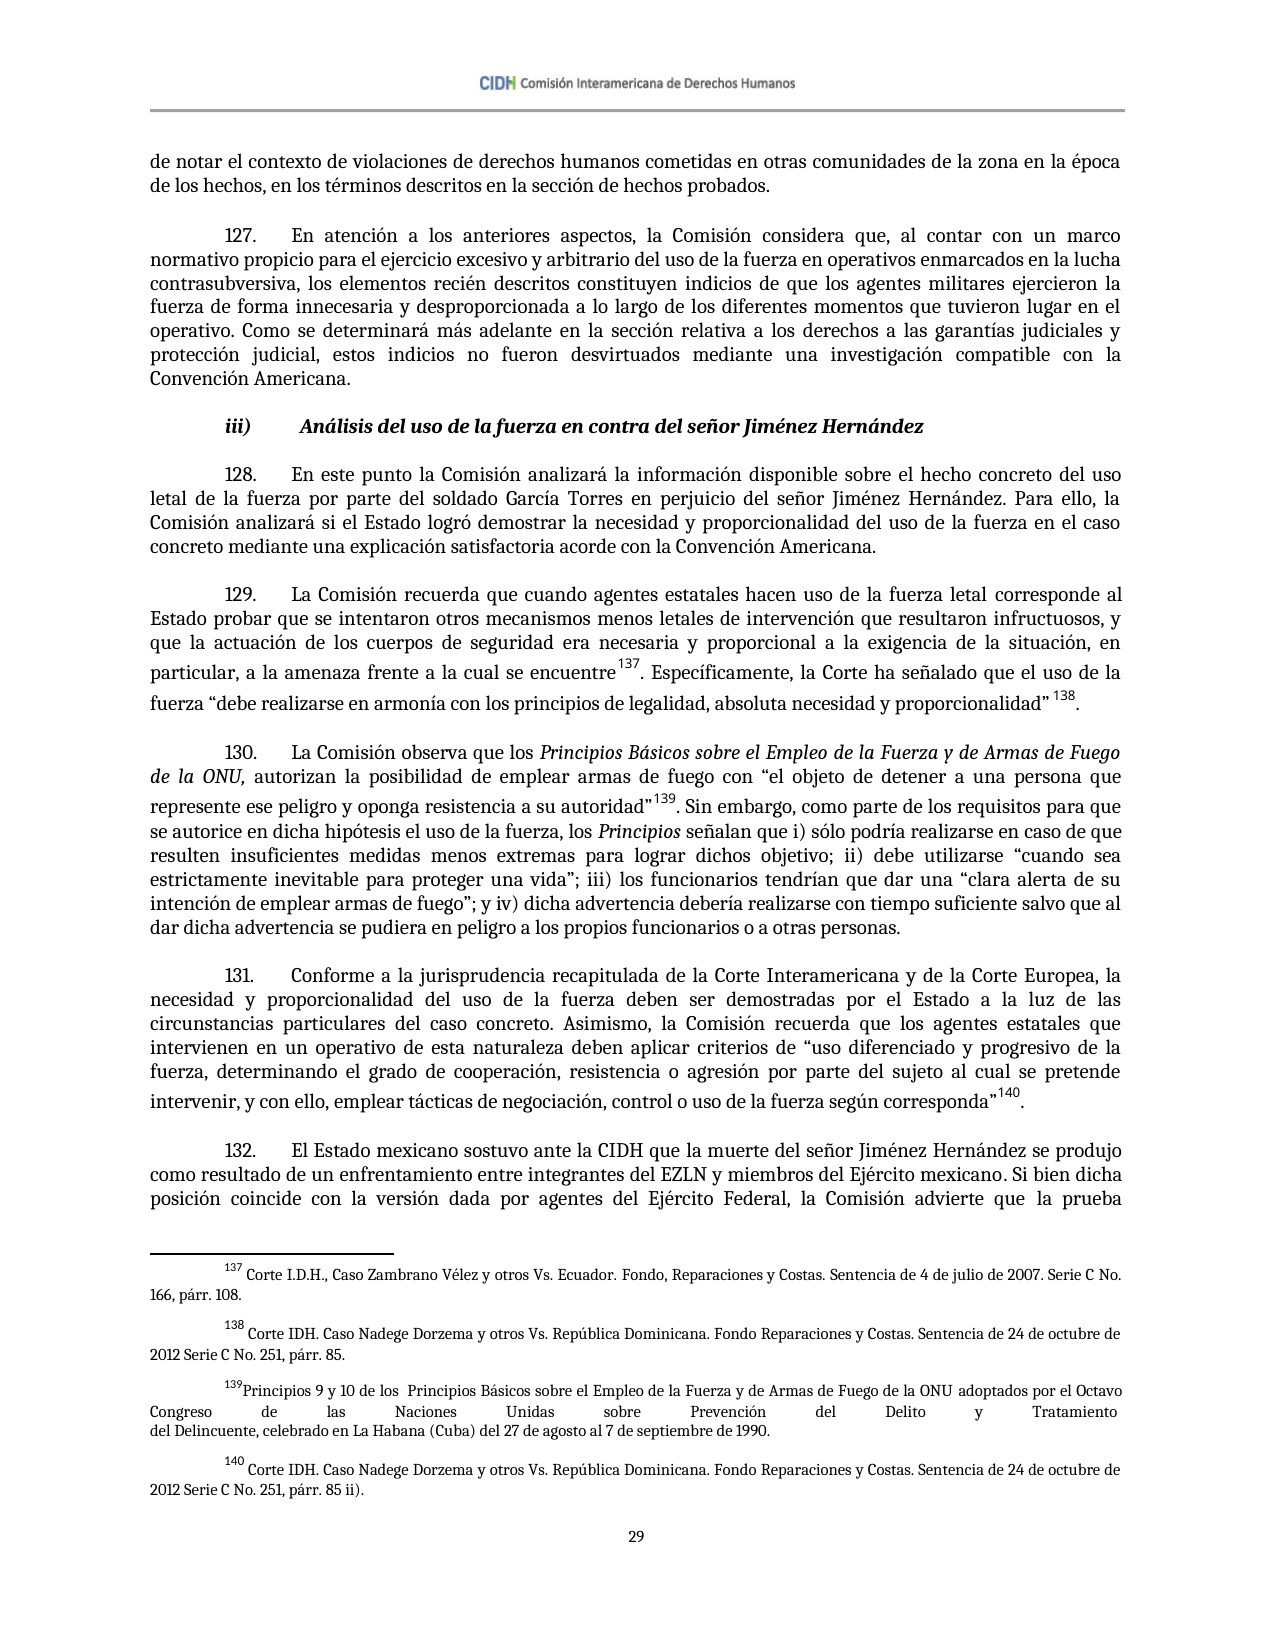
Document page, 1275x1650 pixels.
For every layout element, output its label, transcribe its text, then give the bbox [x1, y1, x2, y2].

list Conforme a la jurisprudencia recapitulada de la Corte Interamericana y de la Corte Europea, la necesidad y proporcionalidad del uso de la fuerza deben ser demostradas por el Estado a la luz de las circunstancias particulares del caso concreto. Asimismo, la Comisión recuerda que los agentes estatales que intervienen en un operativo de esta naturaleza deben aplicar criterios de “uso diferenciado y progresivo de la fuerza, determinando el grado de cooperación, resistencia o agresión por parte del sujeto al cual se pretende intervenir, y con ello, emplear tácticas de negociación, control o uso de la fuerza según corresponda”. [150, 964, 1122, 1115]
list En atención a los anteriores aspectos, la Comisión considera que, al contar con un marco normativo propicio para el ejercicio excesivo y arbitrario del uso de la fuerza en operativos enmarcados en la lucha contrasubversiva, los elementos recién descritos constituyen indicios de que los agentes militares ejercieron la fuerza de forma innecesaria y desproporcionada a lo largo de los diferentes momentos que tuvieron lugar en el operativo. Como se determinará más adelante en la sección relativa a los derechos a las garantías judiciales y protección judicial, estos indicios no fueron desvirtuados mediante una investigación compatible con la Convención Americana. [150, 223, 1122, 391]
list En este punto la Comisión analizará la información disponible sobre el hecho concreto del uso letal de la fuerza por parte del soldado García Torres en perjuicio del señor Jiménez Hernández. Para ello, la Comisión analizará si el Estado logró demostrar la necesidad y proporcionalidad del uso de la fuerza en el caso concreto mediante una explicación satisfactoria acorde con la Convención Americana. [150, 463, 1122, 559]
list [150, 1139, 1122, 1211]
picture [474, 75, 798, 92]
list La Comisión observa que los Principios Básicos sobre el Empleo de la Fuerza y de Armas de Fuego de la ONU, autorizan la posibilidad de emplear armas de fuego con “el objeto de detener a una persona que represente ese peligro y oponga resistencia a su autoridad”. Sin embargo, como parte de los requisitos para que se autorice en dicha hipótesis el uso de la fuerza, los Principios señalan que i) sólo podría realizarse en caso de que resulten insuficientes medidas menos extremas para lograr dichos objetivo; ii) debe utilizarse “cuando sea estrictamente inevitable para proteger una vida”; iii) los funcionarios tendrían que dar una “clara alerta de su intención de emplear armas de fuego”; y iv) dicha advertencia debería realizarse con tiempo suficiente salvo que al dar dicha advertencia se pudiera en peligro a los propios funcionarios o a otras personas. [150, 741, 1122, 940]
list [150, 150, 1122, 198]
subtitle Análisis del uso de la fuerza en contra del señor Jiménez Hernández [225, 415, 1122, 439]
list La Comisión recuerda que cuando agentes estatales hacen uso de la fuerza letal corresponde al Estado probar que se intentaron otros mecanismos menos letales de intervención que resultaron infructuosos, y que la actuación de los cuerpos de seguridad era necesaria y proporcional a la exigencia de la situación, en particular, a la amenaza frente a la cual se encuentre. Específicamente, la Corte ha señalado que el uso de la fuerza “debe realizarse en armonía con los principios de legalidad, absoluta necesidad y proporcionalidad” . [150, 583, 1122, 717]
